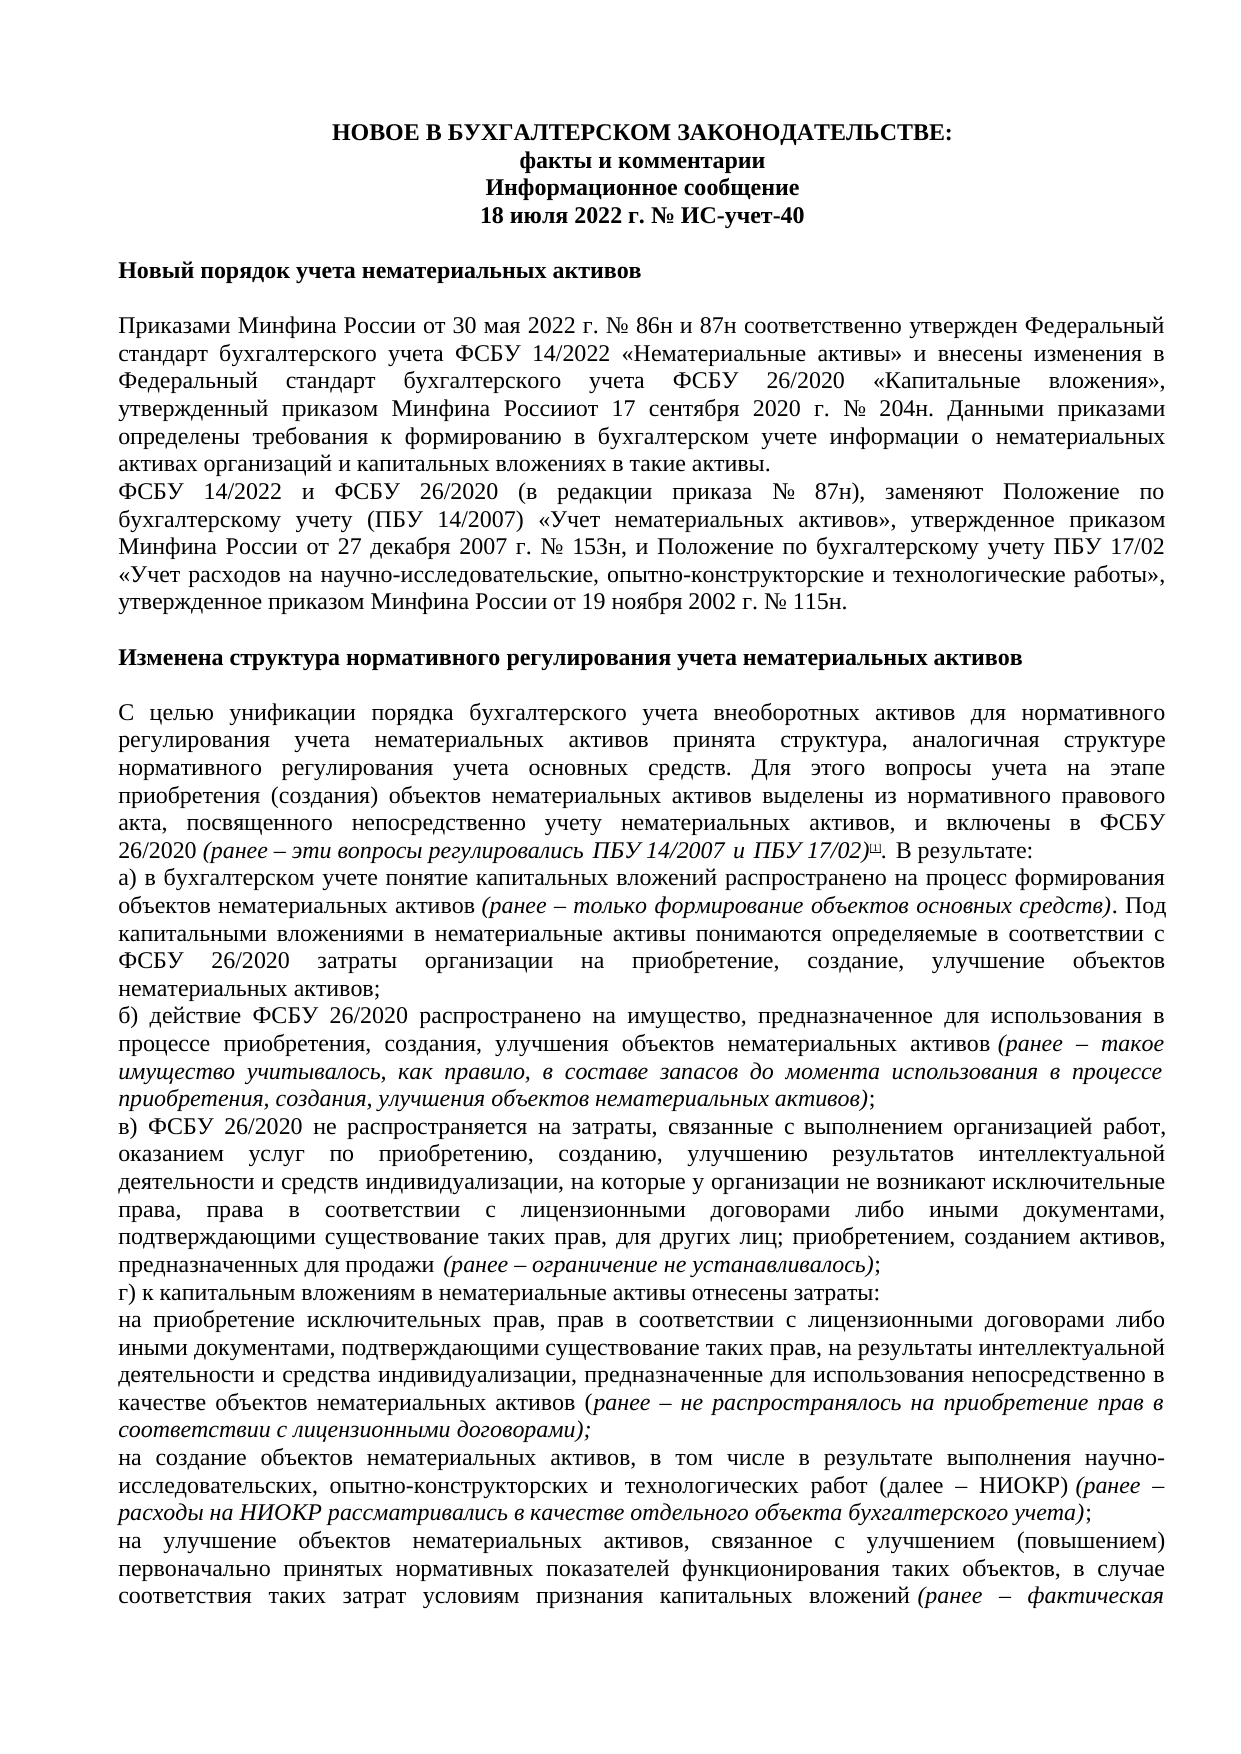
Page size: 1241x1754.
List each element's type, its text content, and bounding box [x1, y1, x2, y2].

text НОВОЕ В БУХГАЛТЕРСКОМ ЗАКОНОДАТЕЛЬСТВЕ: факты и комментарии [118, 118, 1167, 173]
text С целью унификации порядка бухгалтерского учета внеоборотных активов для нормативного регулирования учета нематериальных активов принята структура, аналогичная структуре нормативного регулирования учета основных средств. Для этого вопросы учета на этапе приобретения (создания) объектов нематериальных активов выделены из нормативного правового акта, посвященного непосредственно учету нематериальных активов, и включены в ФСБУ 26/2020 (ранее – эти вопросы регулировались ПБУ 14/2007 и ПБУ 17/02)[1]. В результате: [118, 698, 1167, 863]
text Информационное сообщение 18 июля 2022 г. № ИС-учет-40 [118, 173, 1167, 228]
text Новый порядок учета нематериальных активов [118, 256, 1167, 284]
text б) действие ФСБУ 26/2020 распространено на имущество, предназначенное для использования в процессе приобретения, создания, улучшения объектов нематериальных активов (ранее – такое имущество учитывалось, как правило, в составе запасов до момента использования в процессе приобретения, создания, улучшения объектов нематериальных активов); [118, 1001, 1167, 1112]
text на создание объектов нематериальных активов, в том числе в результате выполнения научно-исследовательских, опытно-конструкторских и технологических работ (далее – НИОКР) (ранее – расходы на НИОКР рассматривались в качестве отдельного объекта бухгалтерского учета); [118, 1443, 1167, 1526]
text а) в бухгалтерском учете понятие капитальных вложений распространено на процесс формирования объектов нематериальных активов (ранее – только формирование объектов основных средств). Под капитальными вложениями в нематериальные активы понимаются определяемые в соответствии с ФСБУ 26/2020 затраты организации на приобретение, создание, улучшение объектов нематериальных активов; [118, 863, 1167, 1001]
text Изменена структура нормативного регулирования учета нематериальных активов [118, 643, 1167, 670]
text Приказами Минфина России от 30 мая 2022 г. № 86н и 87н соответственно утвержден Федеральный стандарт бухгалтерского учета ФСБУ 14/2022 «Нематериальные активы» и внесены изменения в Федеральный стандарт бухгалтерского учета ФСБУ 26/2020 «Капитальные вложения», утвержденный приказом Минфина Россииот 17 сентября 2020 г. № 204н. Данными приказами определены требования к формированию в бухгалтерском учете информации о нематериальных активах организаций и капитальных вложениях в такие активы. [118, 311, 1167, 477]
text ФСБУ 14/2022 и ФСБУ 26/2020 (в редакции приказа № 87н), заменяют Положение по бухгалтерскому учету (ПБУ 14/2007) «Учет нематериальных активов», утвержденное приказом Минфина России от 27 декабря 2007 г. № 153н, и Положение по бухгалтерскому учету ПБУ 17/02 «Учет расходов на научно-исследовательские, опытно-конструкторские и технологические работы», утвержденное приказом Минфина России от 19 ноября 2002 г. № 115н. [118, 477, 1167, 615]
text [118, 1526, 1167, 1609]
text в) ФСБУ 26/2020 не распространяется на затраты, связанные с выполнением организацией работ, оказанием услуг по приобретению, созданию, улучшению результатов интеллектуальной деятельности и средств индивидуализации, на которые у организации не возникают исключительные права, права в соответствии с лицензионными договорами либо иными документами, подтверждающими существование таких прав, для других лиц; приобретением, созданием активов, предназначенных для продажи (ранее – ограничение не устанавливалось); [118, 1112, 1167, 1277]
text г) к капитальным вложениям в нематериальные активы отнесены затраты: [118, 1277, 1167, 1305]
text на приобретение исключительных прав, прав в соответствии с лицензионными договорами либо иными документами, подтверждающими существование таких прав, на результаты интеллектуальной деятельности и средства индивидуализации, предназначенные для использования непосредственно в качестве объектов нематериальных активов (ранее – не распространялось на приобретение прав в соответствии с лицензионными договорами); [118, 1305, 1167, 1443]
